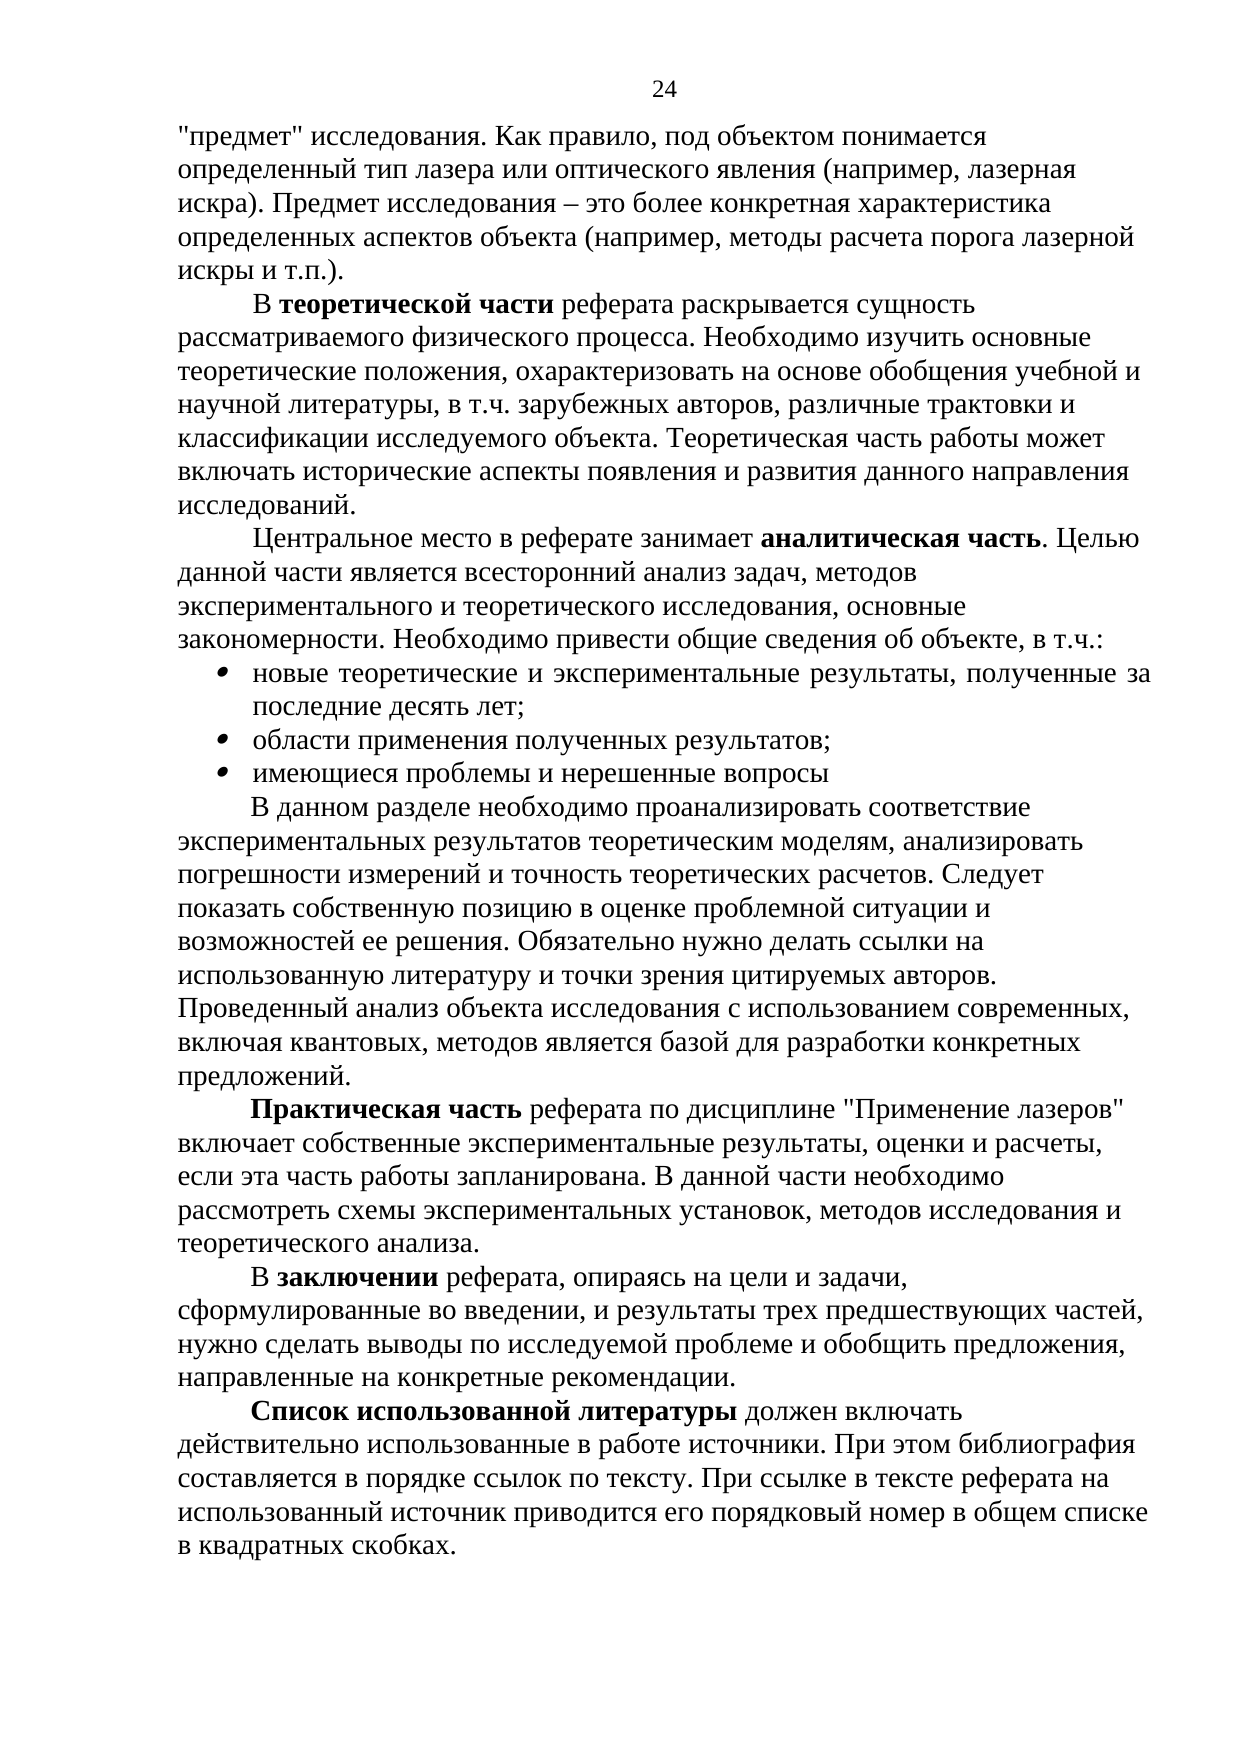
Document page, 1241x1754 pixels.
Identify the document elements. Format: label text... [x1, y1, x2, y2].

text Центральное место в реферате занимает аналитическая часть. Целью данной части является всесторонний анализ задач, методов экспериментального и теоретического исследования, основные закономерности. Необходимо привести общие сведения об объекте, в т.ч.: [177, 521, 1152, 655]
text Проведенный анализ объекта исследования с использованием современных, включая квантовых, методов является базой для разработки конкретных предложений. [177, 991, 1152, 1091]
text В данном разделе необходимо проанализировать соответствие экспериментальных результатов теоретическим моделям, анализировать погрешности измерений и точность теоретических расчетов. Следует показать собственную позицию в оценке проблемной ситуации и возможностей ее решения. Обязательно нужно делать ссылки на использованную литературу и точки зрения цитируемых авторов. [177, 789, 1152, 991]
text Список использованной литературы должен включать действительно использованные в работе источники. При этом библиография составляется в порядке ссылок по тексту. При ссылке в тексте реферата на использованный источник приводится его порядковый номер в общем списке в квадратных скобках. [177, 1393, 1152, 1561]
list новые теоретические и экспериментальные результаты, полученные за последние десять лет; [215, 655, 1152, 722]
list имеющиеся проблемы и нерешенные вопросы [215, 756, 1152, 789]
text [177, 118, 1152, 286]
text В теоретической части реферата раскрывается сущность рассматриваемого физического процесса. Необходимо изучить основные теоретические положения, охарактеризовать на основе обобщения учебной и научной литературы, в т.ч. зарубежных авторов, различные трактовки и классификации исследуемого объекта. Теоретическая часть работы может включать исторические аспекты появления и развития данного направления исследований. [177, 286, 1152, 521]
list области применения полученных результатов; [215, 722, 1152, 756]
text В заключении реферата, опираясь на цели и задачи, сформулированные во введении, и результаты трех предшествующих частей, нужно сделать выводы по исследуемой проблеме и обобщить предложения, направленные на конкретные рекомендации. [177, 1259, 1152, 1393]
text Практическая часть реферата по дисциплине "Применение лазеров" включает собственные экспериментальные результаты, оценки и расчеты, если эта часть работы запланирована. В данной части необходимо рассмотреть схемы экспериментальных установок, методов исследования и теоретического анализа. [177, 1091, 1152, 1259]
